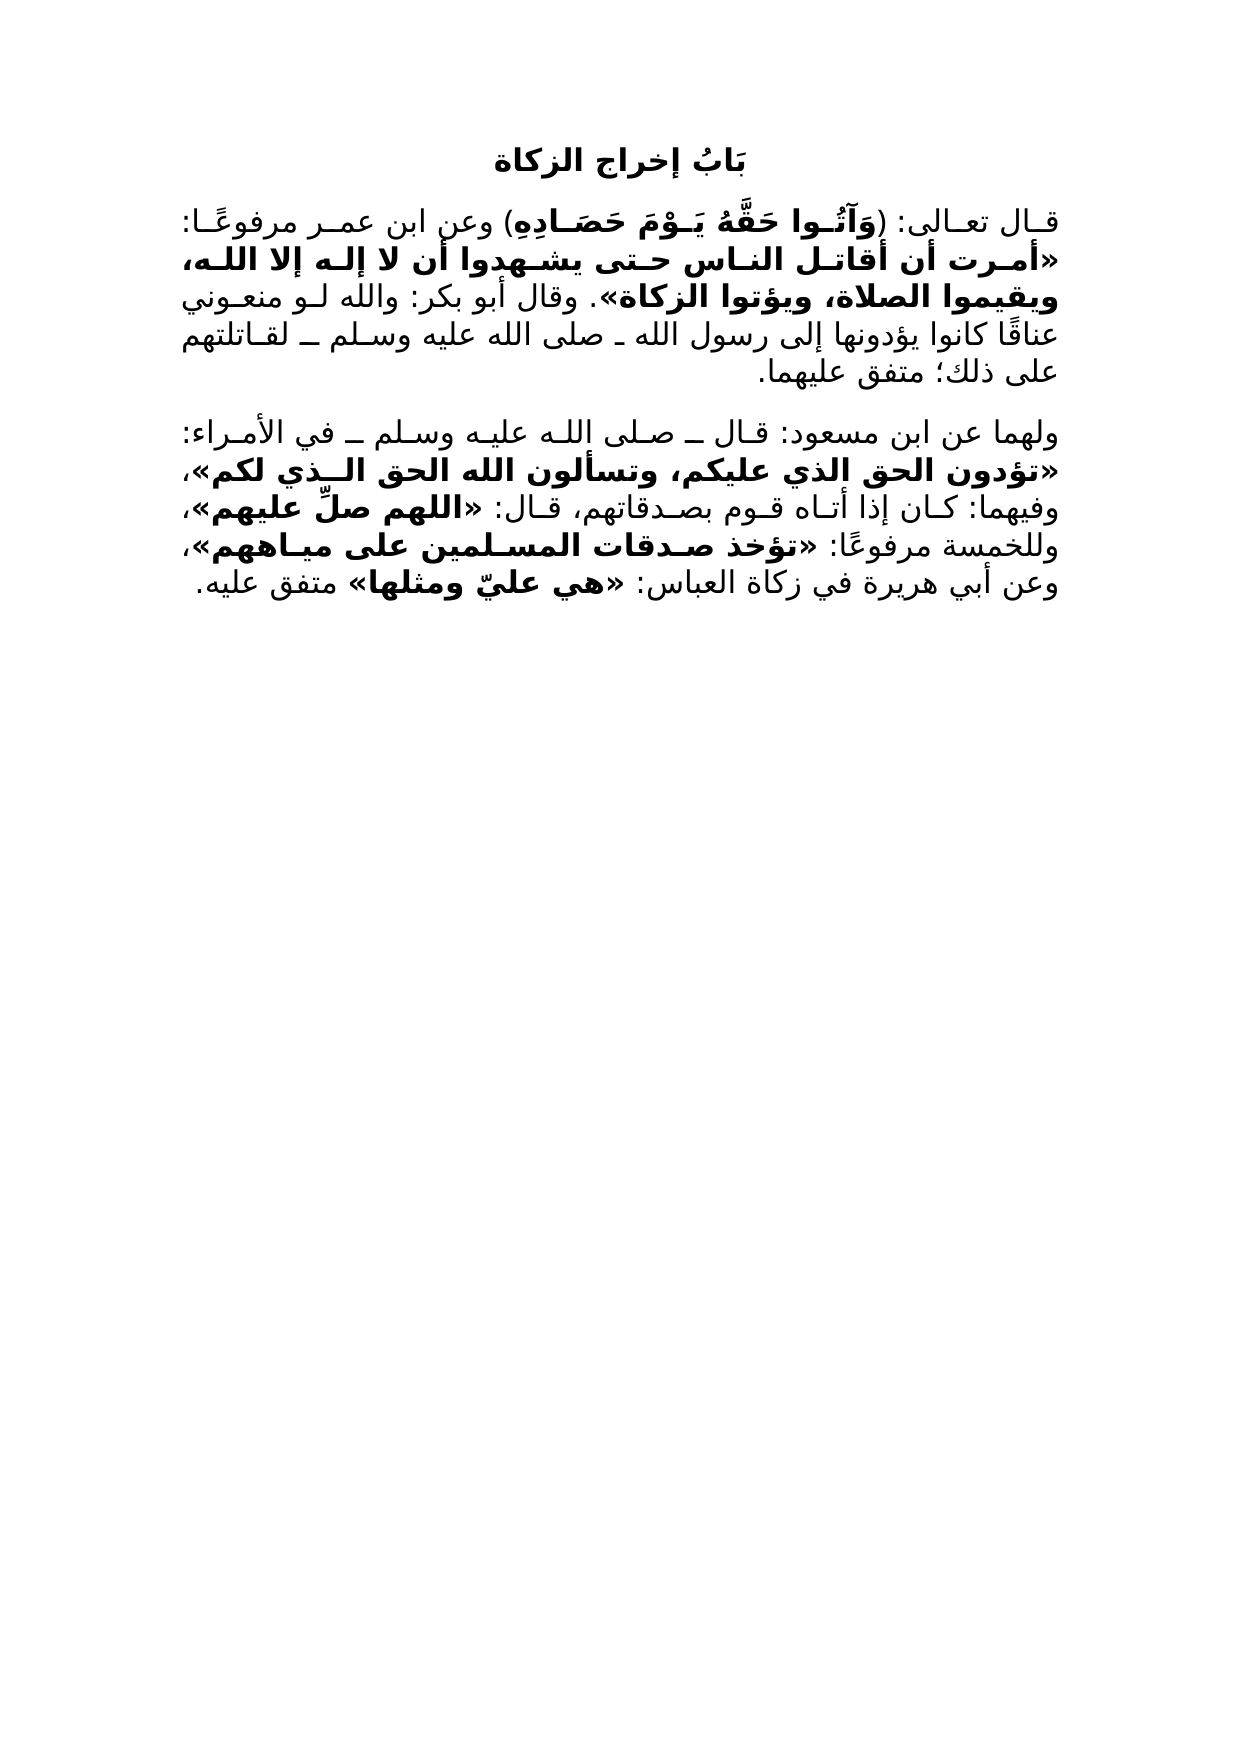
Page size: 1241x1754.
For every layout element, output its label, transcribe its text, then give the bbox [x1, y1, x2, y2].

text بَابُ إخراج الزكاة [181, 142, 1059, 179]
text قال تعالى: ﴿وَآتُوا حَقَّهُ يَوْمَ حَصَادِهِ﴾ وعن ابن عمر مرفوعًا: «أمرت أن أقاتل الناس حتى يشهدوا أن لا إله إلا الله، ويقيموا الصلاة، ويؤتوا الزكاة». وقال أبو بكر: والله لو منعوني عناقًا كانوا يؤدونها إلى رسول الله ـ صلى الله عليه وسلم ـ لقاتلتهم على ذلك؛ متفق عليهما. [181, 202, 1059, 390]
text ولهما عن ابن مسعود: قال ـ صلى الله عليه وسلم ـ في الأمراء: «تؤدون الحق الذي عليكم، وتسألون الله الحق الذي لكم»، وفيهما: كان إذا أتاه قوم بصدقاتهم، قال: «اللهم صلِّ عليهم»، وللخمسة مرفوعًا: «تؤخذ صدقات المسلمين على مياههم»، وعن أبي هريرة في زكاة العباس: «هي عليّ ومثلها» متفق عليه. [181, 413, 1059, 601]
